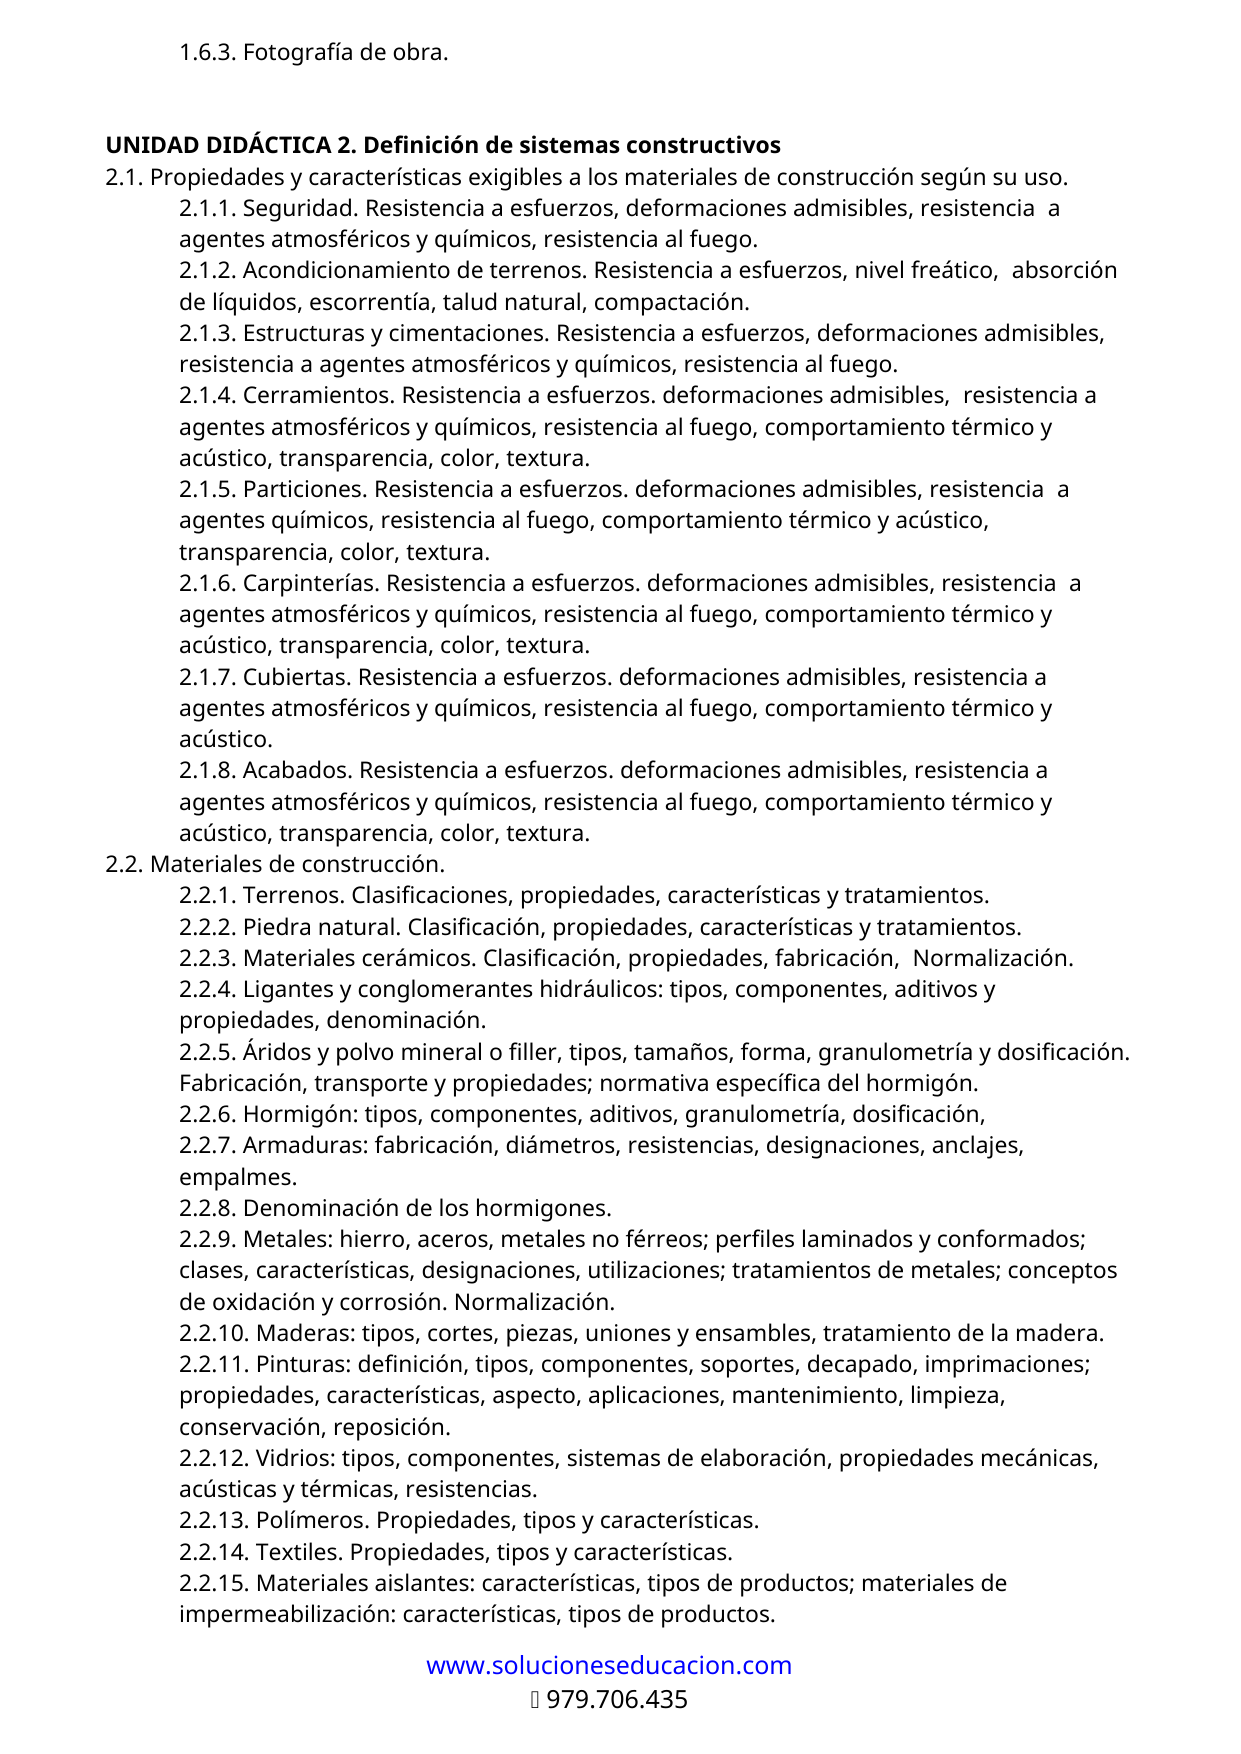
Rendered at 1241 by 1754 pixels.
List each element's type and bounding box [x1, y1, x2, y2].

table_cell [94, 35, 1144, 1629]
